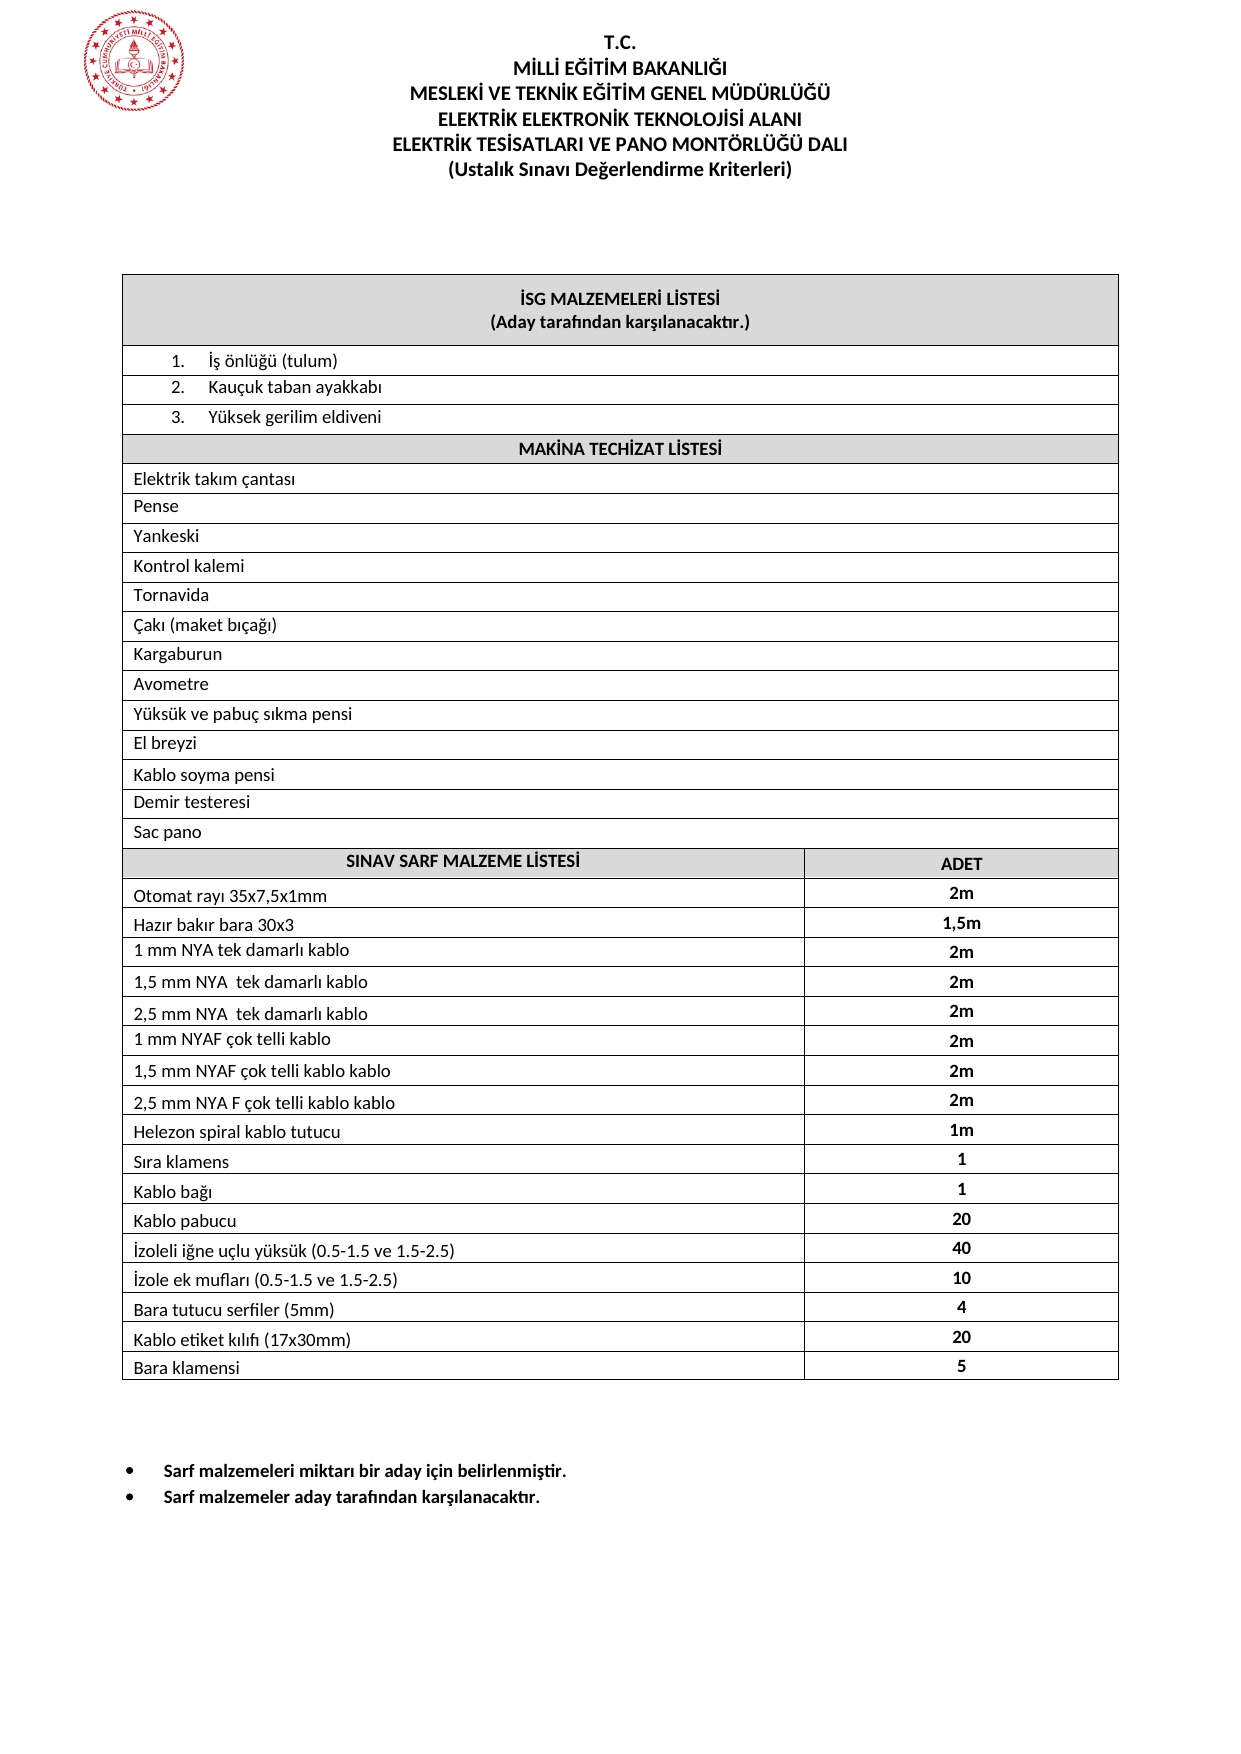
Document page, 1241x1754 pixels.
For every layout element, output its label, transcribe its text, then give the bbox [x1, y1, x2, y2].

table_cell [849, 819, 1011, 848]
table_cell Bara klamensi [123, 1352, 804, 1379]
table_cell [805, 494, 849, 522]
table_header İSG MALZEMELERİ LİSTESİ (Aday tarafından karşılanacaktır.) [123, 275, 1118, 345]
table_cell [805, 612, 849, 641]
table_cell 1 [805, 1145, 1118, 1173]
table_cell [805, 642, 849, 670]
table_cell Yankeski [123, 524, 804, 552]
table_cell [1011, 583, 1118, 611]
table_cell 1 [805, 1174, 1118, 1203]
table_cell [1011, 524, 1118, 552]
table_cell İzole ek mufları (0.5-1.5 ve 1.5-2.5) [123, 1263, 804, 1292]
table_cell SINAV SARF MALZEME LİSTESİ [123, 849, 804, 877]
table_cell Kauçuk taban ayakkabı [123, 376, 1118, 404]
table_cell 1 mm NYA tek damarlı kablo [123, 938, 804, 966]
table_cell Kontrol kalemi [123, 553, 804, 582]
table_cell Demir testeresi [123, 790, 804, 818]
table_cell 2m [805, 1026, 1118, 1055]
picture [83, 10, 184, 111]
table_cell [849, 524, 1011, 552]
table_cell [849, 731, 1011, 759]
table_cell [805, 553, 849, 582]
table_cell Sac pano [123, 819, 804, 848]
table_cell 2m [805, 1086, 1118, 1114]
table_cell 2m [805, 938, 1118, 966]
table_cell İş önlüğü (tulum) [123, 346, 1118, 374]
table_cell [805, 819, 849, 848]
table_cell Kablo bağı [123, 1174, 804, 1203]
table_cell 2m [805, 967, 1118, 996]
table_cell [849, 612, 1011, 641]
table_cell Bara tutucu serfiler (5mm) [123, 1293, 804, 1321]
table_cell Sıra klamens [123, 1145, 804, 1173]
table_cell Yüksük ve pabuç sıkma pensi [123, 701, 804, 729]
table_cell [849, 701, 1011, 729]
table_cell 40 [805, 1234, 1118, 1262]
table_cell Pense [123, 494, 804, 522]
table_cell [1011, 612, 1118, 641]
table_cell [805, 524, 849, 552]
table_cell [805, 671, 849, 700]
table_cell Hazır bakır bara 30x3 [123, 908, 804, 937]
table_cell [849, 790, 1011, 818]
table_cell Helezon spiral kablo tutucu [123, 1115, 804, 1144]
table_cell [1011, 819, 1118, 848]
table_cell 1,5m [805, 908, 1118, 937]
table_cell 10 [805, 1263, 1118, 1292]
list Sarf malzemeleri miktarı bir aday için belirlenmiştir. [126, 1459, 1152, 1482]
table_cell Avometre [123, 671, 804, 700]
table_cell [1011, 790, 1118, 818]
table_cell [805, 790, 849, 818]
table_cell [1011, 731, 1118, 759]
table_cell Kargaburun [123, 642, 804, 670]
table_cell Tornavida [123, 583, 804, 611]
table_cell [1011, 671, 1118, 700]
table_cell [849, 671, 1011, 700]
list Sarf malzemeler aday tarafından karşılanacaktır. [126, 1485, 1152, 1508]
table_cell 2m [805, 879, 1118, 907]
table_cell [1011, 494, 1118, 522]
table_cell İzoleli iğne uçlu yüksük (0.5-1.5 ve 1.5-2.5) [123, 1234, 804, 1262]
table_cell [1011, 553, 1118, 582]
table_cell 1m [805, 1115, 1118, 1144]
table_cell [805, 464, 849, 493]
table_cell El breyzi [123, 731, 804, 759]
table_cell Çakı (maket bıçağı) [123, 612, 804, 641]
table_cell 2,5 mm NYA tek damarlı kablo [123, 997, 804, 1025]
table_cell [1011, 701, 1118, 729]
table_cell 20 [805, 1322, 1118, 1351]
table_cell 2m [805, 997, 1118, 1025]
table_cell [1011, 642, 1118, 670]
table_cell 1,5 mm NYAF çok telli kablo kablo [123, 1056, 804, 1084]
table_cell [805, 731, 849, 759]
table_cell Kablo etiket kılıfı (17x30mm) [123, 1322, 804, 1351]
table_cell [805, 583, 849, 611]
table_cell Otomat rayı 35x7,5x1mm [123, 879, 804, 907]
table_cell [1011, 464, 1118, 493]
table_cell Kablo soyma pensi [123, 760, 1118, 789]
table_cell 5 [805, 1352, 1118, 1379]
table_cell 2m [805, 1056, 1118, 1084]
table_cell [805, 701, 849, 729]
table_cell 1 mm NYAF çok telli kablo [123, 1026, 804, 1055]
table_cell 2,5 mm NYA F çok telli kablo kablo [123, 1086, 804, 1114]
table_cell [849, 642, 1011, 670]
table_cell [849, 464, 1011, 493]
table_cell ADET [805, 849, 1118, 877]
table_cell MAKİNA TECHİZAT LİSTESİ [123, 435, 1118, 463]
table_cell Yüksek gerilim eldiveni [123, 405, 1118, 434]
table_cell [849, 553, 1011, 582]
table_cell [849, 583, 1011, 611]
table_cell 20 [805, 1204, 1118, 1232]
table_cell [849, 494, 1011, 522]
table_cell Kablo pabucu [123, 1204, 804, 1232]
table_cell 4 [805, 1293, 1118, 1321]
table_cell 1,5 mm NYA tek damarlı kablo [123, 967, 804, 996]
table_cell Elektrik takım çantası [123, 464, 804, 493]
